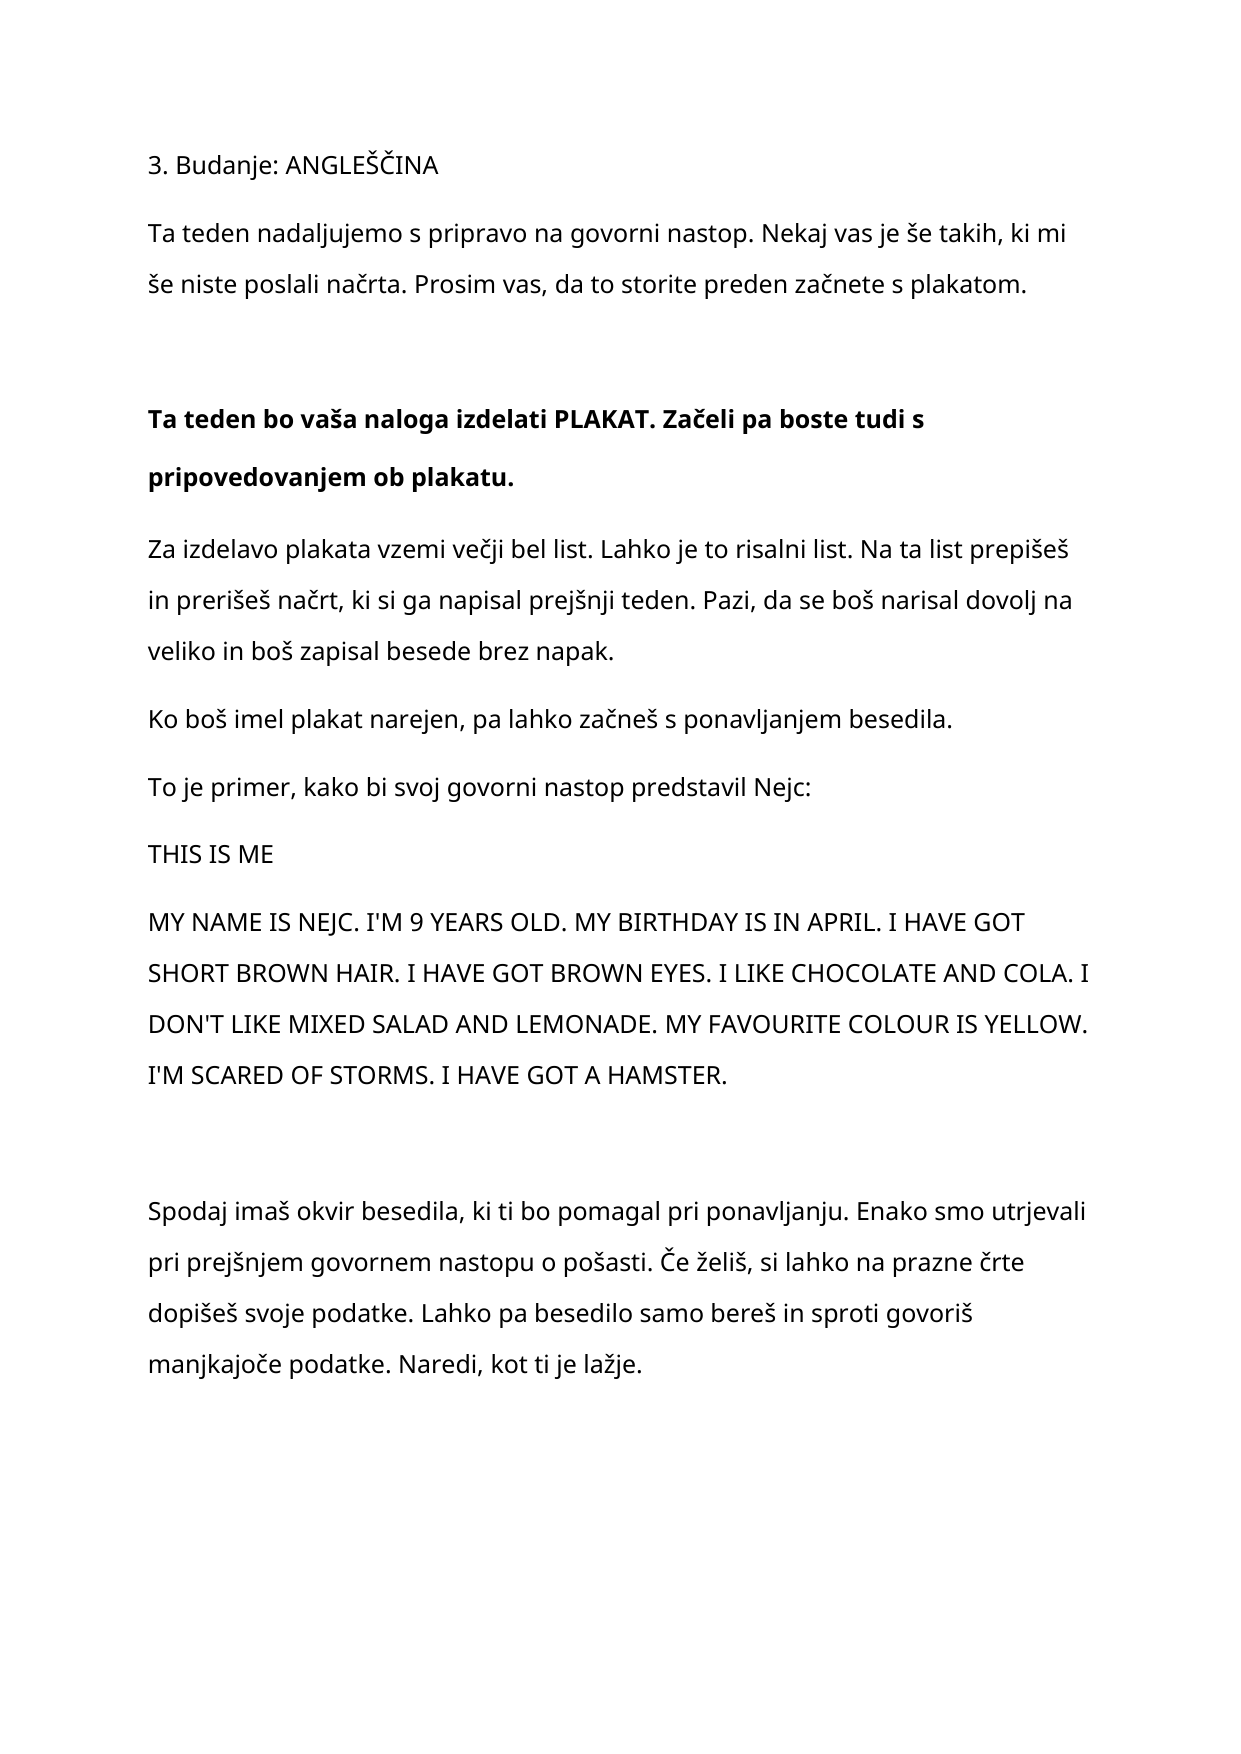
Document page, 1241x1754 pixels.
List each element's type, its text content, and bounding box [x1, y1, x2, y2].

text THIS IS ME [148, 837, 1093, 871]
text Ta teden bo vaša naloga izdelati PLAKAT. Začeli pa boste tudi s pripovedovanjem ob plakatu. [148, 402, 1093, 495]
text Za izdelavo plakata vzemi večji bel list. Lahko je to risalni list. Na ta list prepišeš in prerišeš načrt, ki si ga napisal prejšnji teden. Pazi, da se boš narisal dovolj na veliko in boš zapisal besede brez napak. [148, 532, 1093, 668]
text 3. Budanje: ANGLEŠČINA [148, 148, 1093, 182]
text MY NAME IS NEJC. I'M 9 YEARS OLD. MY BIRTHDAY IS IN APRIL. I HAVE GOT SHORT BROWN HAIR. I HAVE GOT BROWN EYES. I LIKE CHOCOLATE AND COLA. I DON'T LIKE MIXED SALAD AND LEMONADE. MY FAVOURITE COLOUR IS YELLOW. I'M SCARED OF STORMS. I HAVE GOT A HAMSTER. [148, 905, 1093, 1092]
text Spodaj imaš okvir besedila, ki ti bo pomagal pri ponavljanju. Enako smo utrjevali pri prejšnjem govornem nastopu o pošasti. Če želiš, si lahko na prazne črte dopišeš svoje podatke. Lahko pa besedilo samo bereš in sproti govoriš manjkajoče podatke. Naredi, kot ti je lažje. [148, 1193, 1093, 1380]
text Ko boš imel plakat narejen, pa lahko začneš s ponavljanjem besedila. [148, 702, 1093, 736]
text Ta teden nadaljujemo s pripravo na govorni nastop. Nekaj vas je še takih, ki mi še niste poslali načrta. Prosim vas, da to storite preden začnete s plakatom. [148, 215, 1093, 300]
text To je primer, kako bi svoj govorni nastop predstavil Nejc: [148, 769, 1093, 803]
